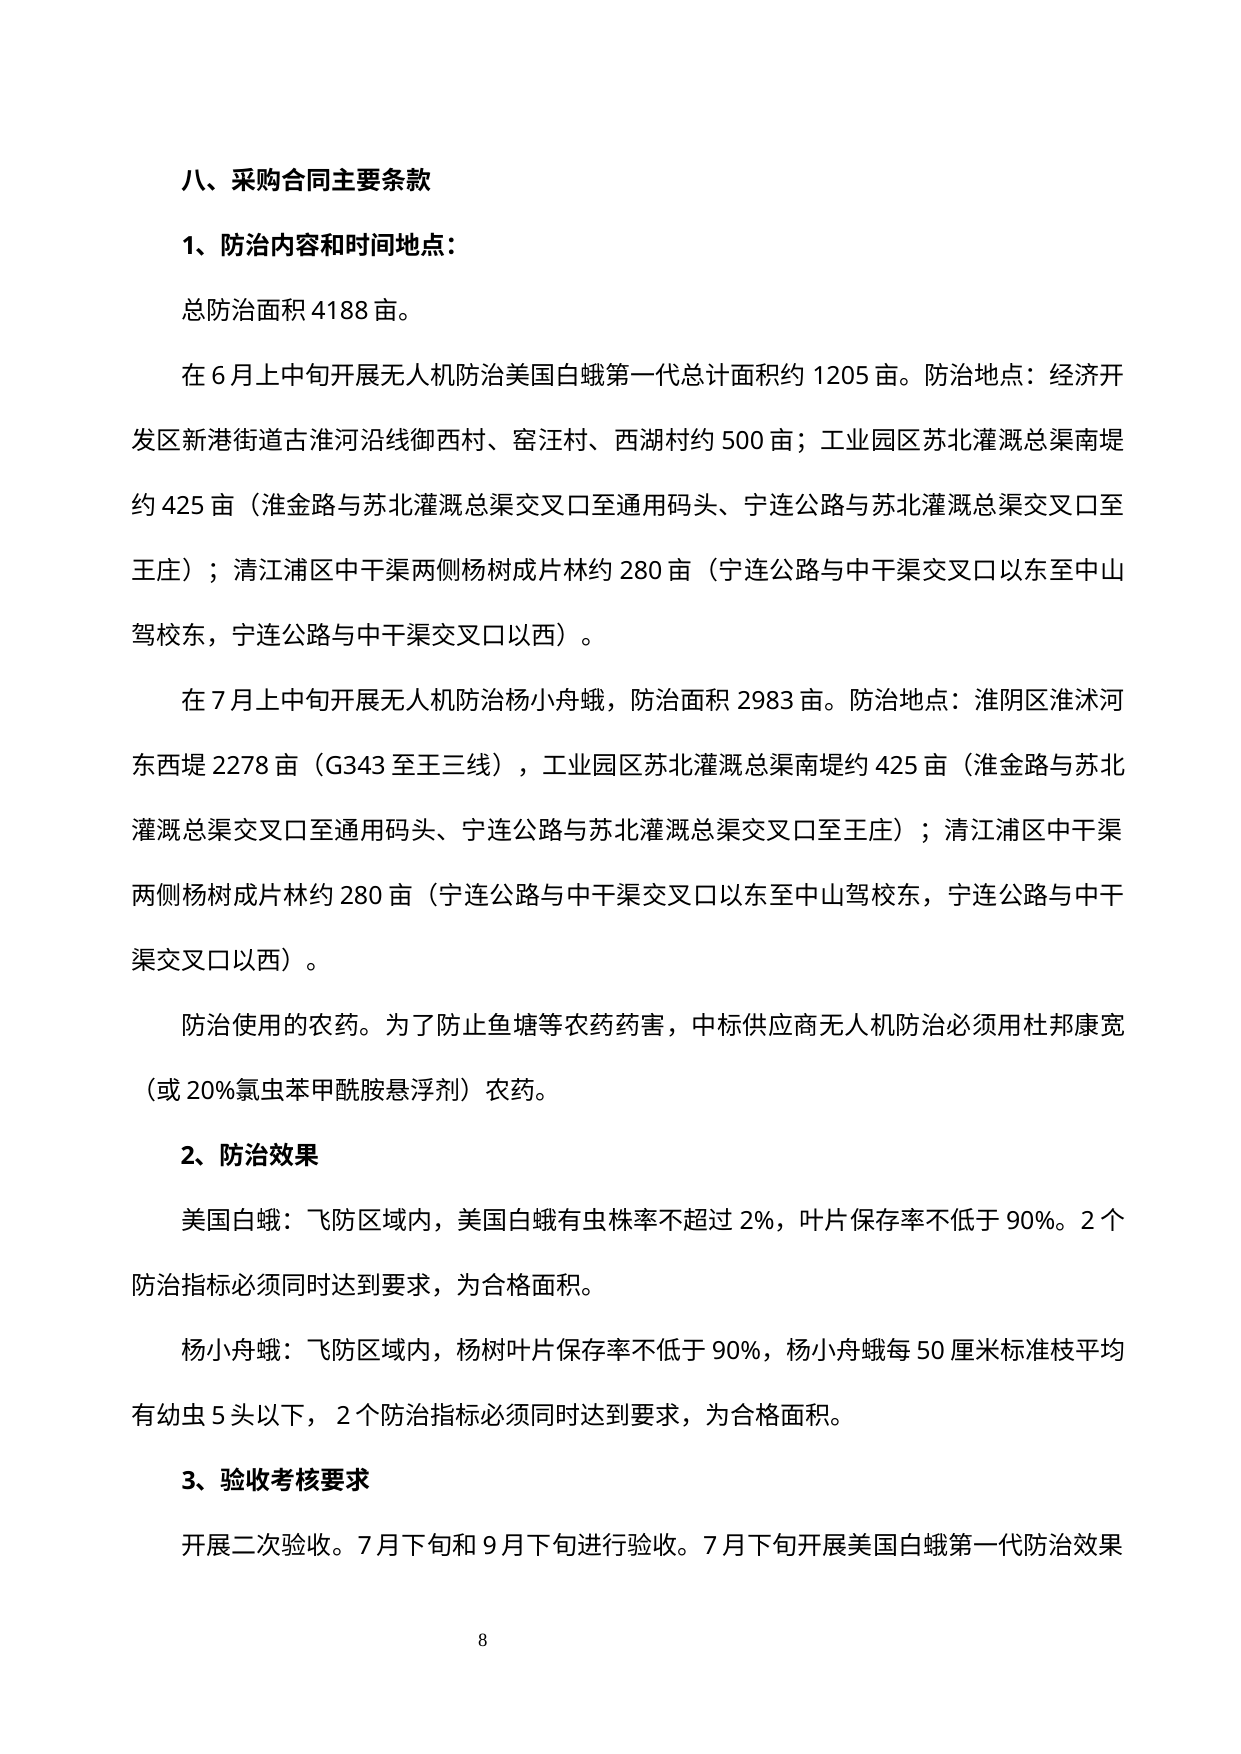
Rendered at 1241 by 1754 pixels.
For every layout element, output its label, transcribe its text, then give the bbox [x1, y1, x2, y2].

text 防治使用的农药。为了防止鱼塘等农药药害，中标供应商无人机防治必须用杜邦康宽（或20%氯虫苯甲酰胺悬浮剂）农药。 [131, 991, 1125, 1121]
text 3、验收考核要求 [131, 1446, 1125, 1511]
text 美国白蛾：飞防区域内，美国白蛾有虫株率不超过2%，叶片保存率不低于90%。2个防治指标必须同时达到要求，为合格面积。 [131, 1186, 1125, 1316]
text 在7月上中旬开展无人机防治杨小舟蛾，防治面积2983亩。防治地点：淮阴区淮沭河东西堤2278亩（G343至王三线），工业园区苏北灌溉总渠南堤约425亩（淮金路与苏北灌溉总渠交叉口至通用码头、宁连公路与苏北灌溉总渠交叉口至王庄）；清江浦区中干渠两侧杨树成片林约280亩（宁连公路与中干渠交叉口以东至中山驾校东，宁连公路与中干渠交叉口以西）。 [131, 666, 1125, 991]
text 2、防治效果 [131, 1121, 1125, 1186]
text 1、防治内容和时间地点： [131, 211, 1125, 276]
text 杨小舟蛾：飞防区域内，杨树叶片保存率不低于90%，杨小舟蛾每50厘米标准枝平均有幼虫5头以下， 2个防治指标必须同时达到要求，为合格面积。 [131, 1316, 1125, 1446]
text 总防治面积4188亩。 [131, 276, 1125, 341]
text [131, 1511, 1125, 1576]
text 在6月上中旬开展无人机防治美国白蛾第一代总计面积约1205亩。防治地点：经济开发区新港街道古淮河沿线御西村、窑汪村、西湖村约500亩；工业园区苏北灌溉总渠南堤约425亩（淮金路与苏北灌溉总渠交叉口至通用码头、宁连公路与苏北灌溉总渠交叉口至王庄）；清江浦区中干渠两侧杨树成片林约280亩（宁连公路与中干渠交叉口以东至中山驾校东，宁连公路与中干渠交叉口以西）。 [131, 341, 1125, 666]
text 八、采购合同主要条款 [131, 146, 1125, 211]
